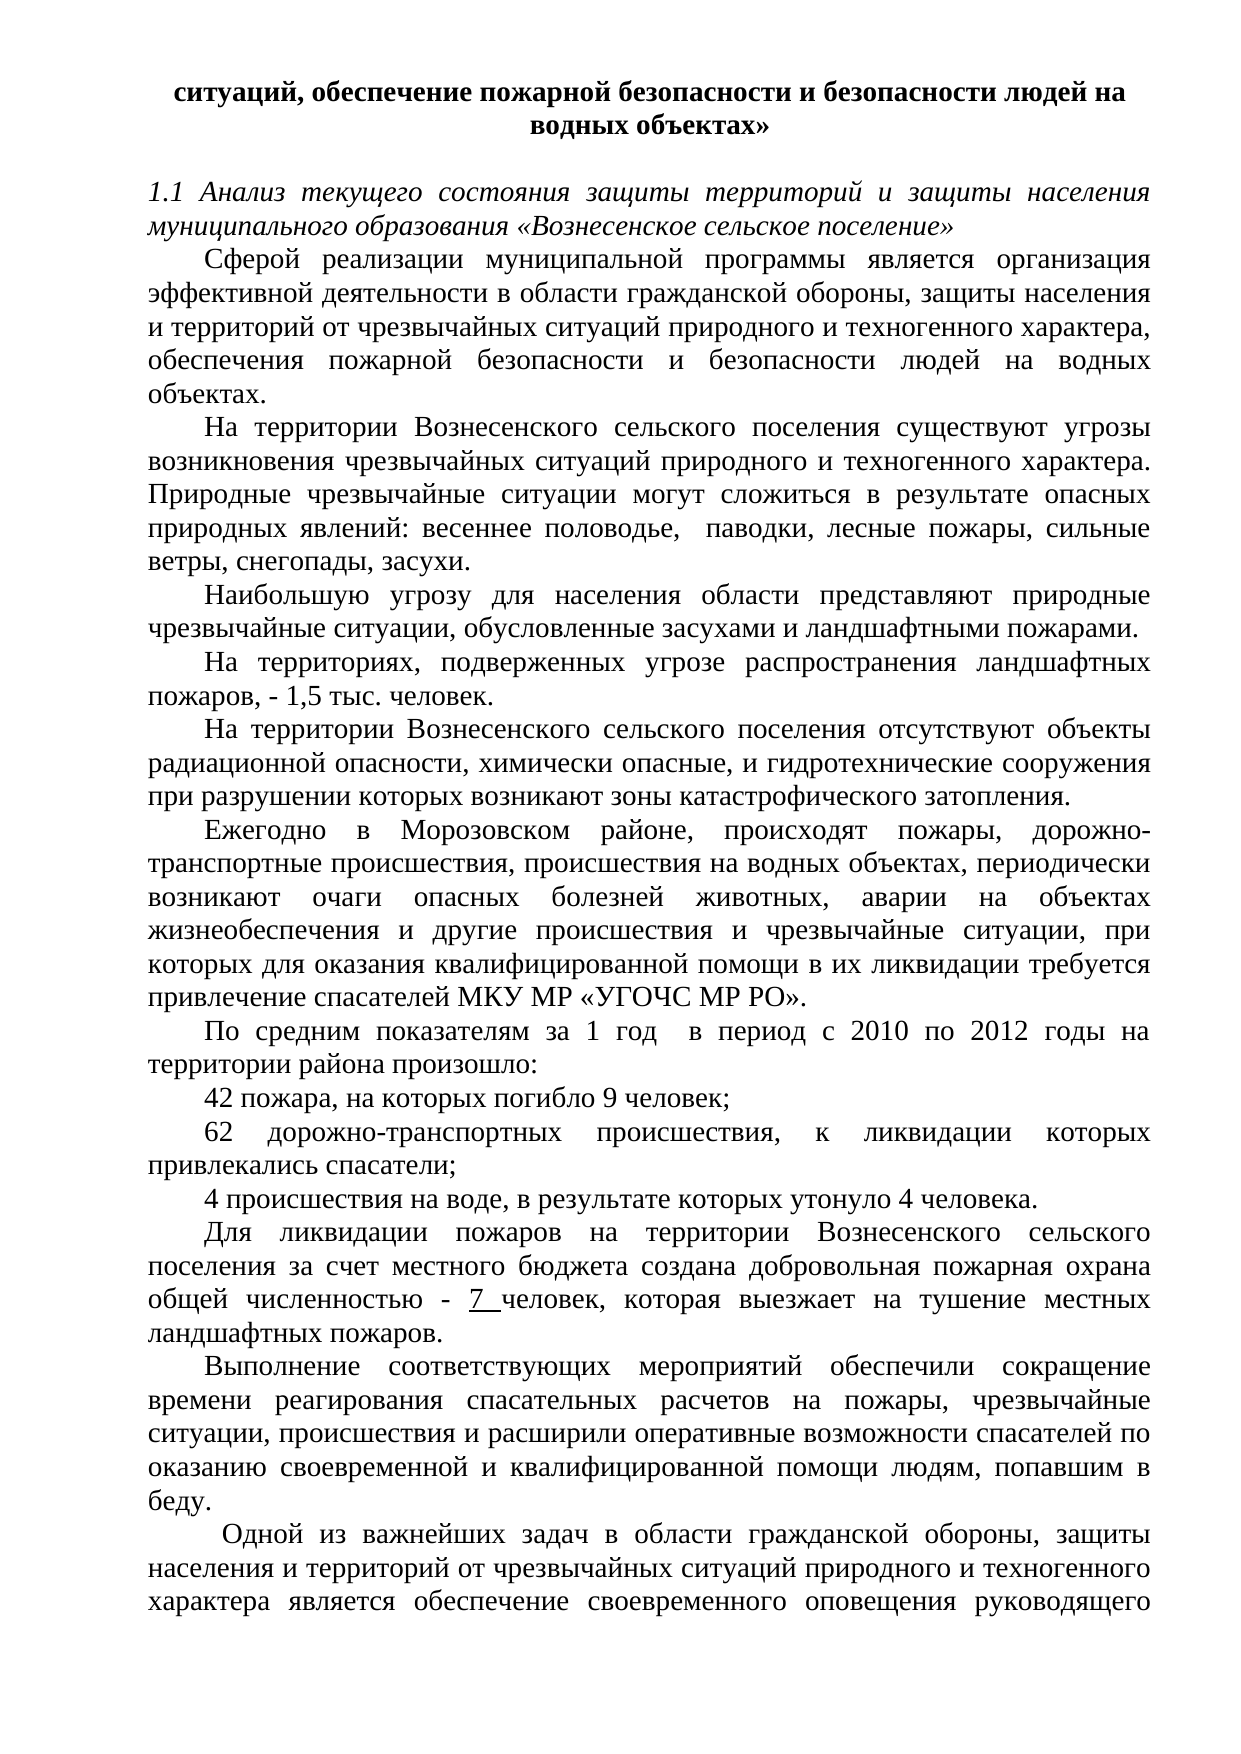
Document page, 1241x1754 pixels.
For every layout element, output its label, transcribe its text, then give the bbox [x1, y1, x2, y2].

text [148, 74, 1152, 141]
text 62 дорожно-транспортных происшествия, к ликвидации которых привлекались спасатели; [148, 1114, 1152, 1181]
text Наибольшую угрозу для населения области представляют природные чрезвычайные ситуации, обусловленные засухами и ландшафтными пожарами. [148, 577, 1152, 644]
text Сферой реализации муниципальной программы является организация эффективной деятельности в области гражданской обороны, защиты населения и территорий от чрезвычайных ситуаций природного и техногенного характера, обеспечения пожарной безопасности и безопасности людей на водных объектах. [148, 242, 1152, 409]
text На территории Вознесенского сельского поселения отсутствуют объекты радиационной опасности, химически опасные, и гидротехнические сооружения при разрушении которых возникают зоны катастрофического затопления. [148, 711, 1152, 812]
text На территории Вознесенского сельского поселения существуют угрозы возникновения чрезвычайных ситуаций природного и техногенного характера. Природные чрезвычайные ситуации могут сложиться в результате опасных природных явлений: весеннее половодье, паводки, лесные пожары, сильные ветры, снегопады, засухи. [148, 409, 1152, 577]
text На территориях, подверженных угрозе распространения ландшафтных пожаров, - 1,5 тыс. человек. [148, 644, 1152, 711]
text Ежегодно в Морозовском районе, происходят пожары, дорожно-транспортные происшествия, происшествия на водных объектах, периодически возникают очаги опасных болезней животных, аварии на объектах жизнеобеспечения и другие происшествия и чрезвычайные ситуации, при которых для оказания квалифицированной помощи в их ликвидации требуется привлечение спасателей МКУ МР «УГОЧС МР РО». [148, 812, 1152, 1013]
text 4 происшествия на воде, в результате которых утонуло 4 человека. [148, 1181, 1152, 1214]
text Выполнение соответствующих мероприятий обеспечили сокращение времени реагирования спасательных расчетов на пожары, чрезвычайные ситуации, происшествия и расширили оперативные возможности спасателей по оказанию своевременной и квалифицированной помощи людям, попавшим в беду. [148, 1348, 1152, 1516]
text 1.1 Анализ текущего состояния защиты территорий и защиты населения муниципального образования «Вознесенское сельское поселение» [148, 174, 1152, 242]
text 42 пожара, на которых погибло 9 человек; [148, 1080, 1152, 1114]
text Для ликвидации пожаров на территории Вознесенского сельского поселения за счет местного бюджета создана добровольная пожарная охрана общей численностью - 7 человек, которая выезжает на тушение местных ландшафтных пожаров. [148, 1214, 1152, 1348]
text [148, 1516, 1152, 1617]
text По средним показателям за 1 год в период с 2010 по 2012 годы на территории района произошло: [148, 1013, 1152, 1080]
